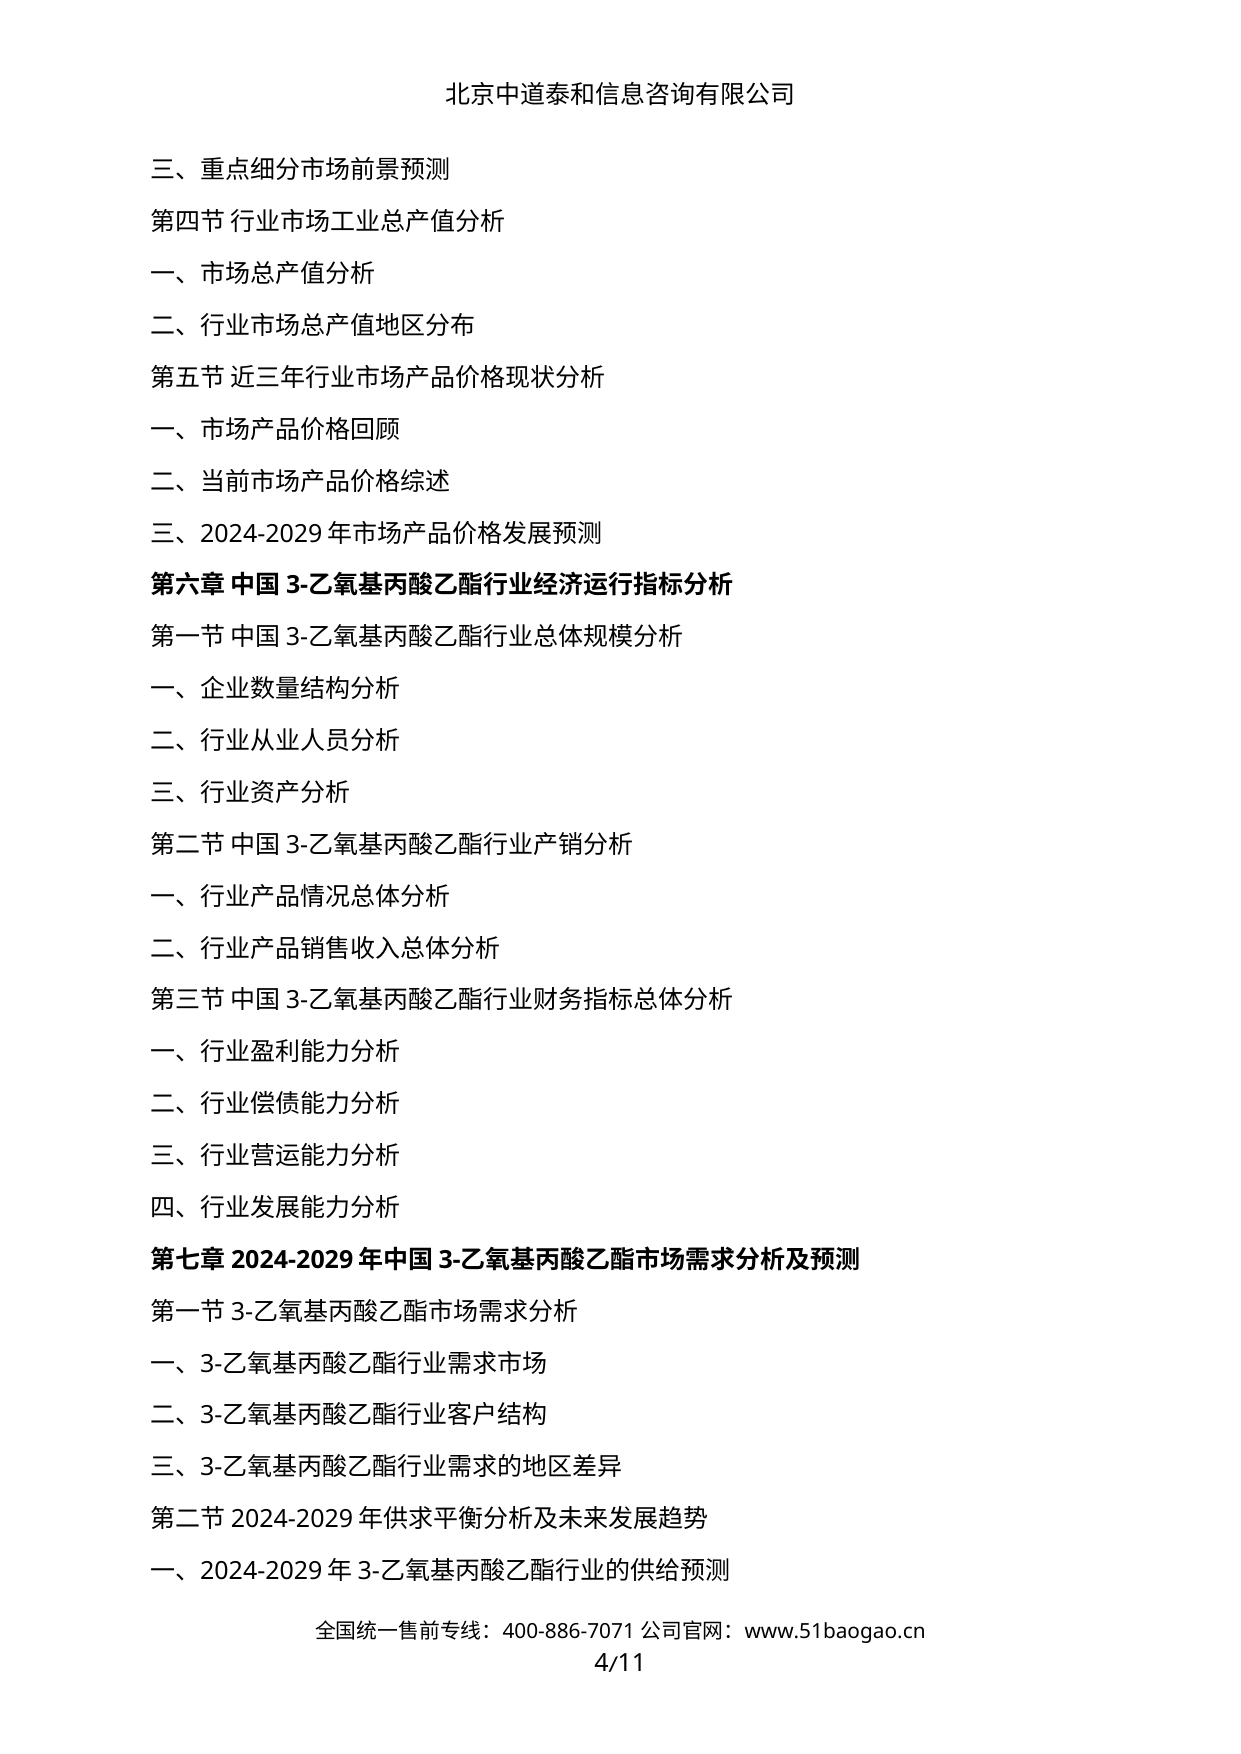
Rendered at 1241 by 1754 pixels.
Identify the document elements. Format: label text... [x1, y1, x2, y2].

text 二、行业从业人员分析 [150, 721, 1090, 757]
text 第二节 中国3-乙氧基丙酸乙酯行业产销分析 [150, 824, 1090, 861]
text 第四节 行业市场工业总产值分析 [150, 202, 1090, 238]
text 二、行业市场总产值地区分布 [150, 306, 1090, 342]
text 一、行业产品情况总体分析 [150, 876, 1090, 912]
text 三、行业资产分析 [150, 772, 1090, 809]
text 二、行业产品销售收入总体分析 [150, 928, 1090, 964]
text 二、行业偿债能力分析 [150, 1084, 1090, 1120]
text 第六章 中国3-乙氧基丙酸乙酯行业经济运行指标分析 [150, 565, 1090, 601]
text 二、3-乙氧基丙酸乙酯行业客户结构 [150, 1395, 1090, 1431]
text 一、市场总产值分析 [150, 254, 1090, 290]
text 三、3-乙氧基丙酸乙酯行业需求的地区差异 [150, 1447, 1090, 1483]
text 第七章 2024-2029年中国3-乙氧基丙酸乙酯市场需求分析及预测 [150, 1239, 1090, 1276]
text 三、重点细分市场前景预测 [150, 150, 1090, 186]
text 一、企业数量结构分析 [150, 669, 1090, 705]
text 第五节 近三年行业市场产品价格现状分析 [150, 357, 1090, 394]
text 三、行业营运能力分析 [150, 1136, 1090, 1172]
text 第三节 中国3-乙氧基丙酸乙酯行业财务指标总体分析 [150, 980, 1090, 1016]
text 一、2024-2029年3-乙氧基丙酸乙酯行业的供给预测 [150, 1551, 1090, 1587]
text 三、2024-2029年市场产品价格发展预测 [150, 513, 1090, 549]
text 一、市场产品价格回顾 [150, 409, 1090, 446]
text 四、行业发展能力分析 [150, 1187, 1090, 1224]
text 第一节 3-乙氧基丙酸乙酯市场需求分析 [150, 1291, 1090, 1327]
text 第二节 2024-2029年供求平衡分析及未来发展趋势 [150, 1499, 1090, 1535]
text 一、行业盈利能力分析 [150, 1032, 1090, 1068]
text 一、3-乙氧基丙酸乙酯行业需求市场 [150, 1343, 1090, 1379]
text 第一节 中国3-乙氧基丙酸乙酯行业总体规模分析 [150, 617, 1090, 653]
text 二、当前市场产品价格综述 [150, 461, 1090, 497]
